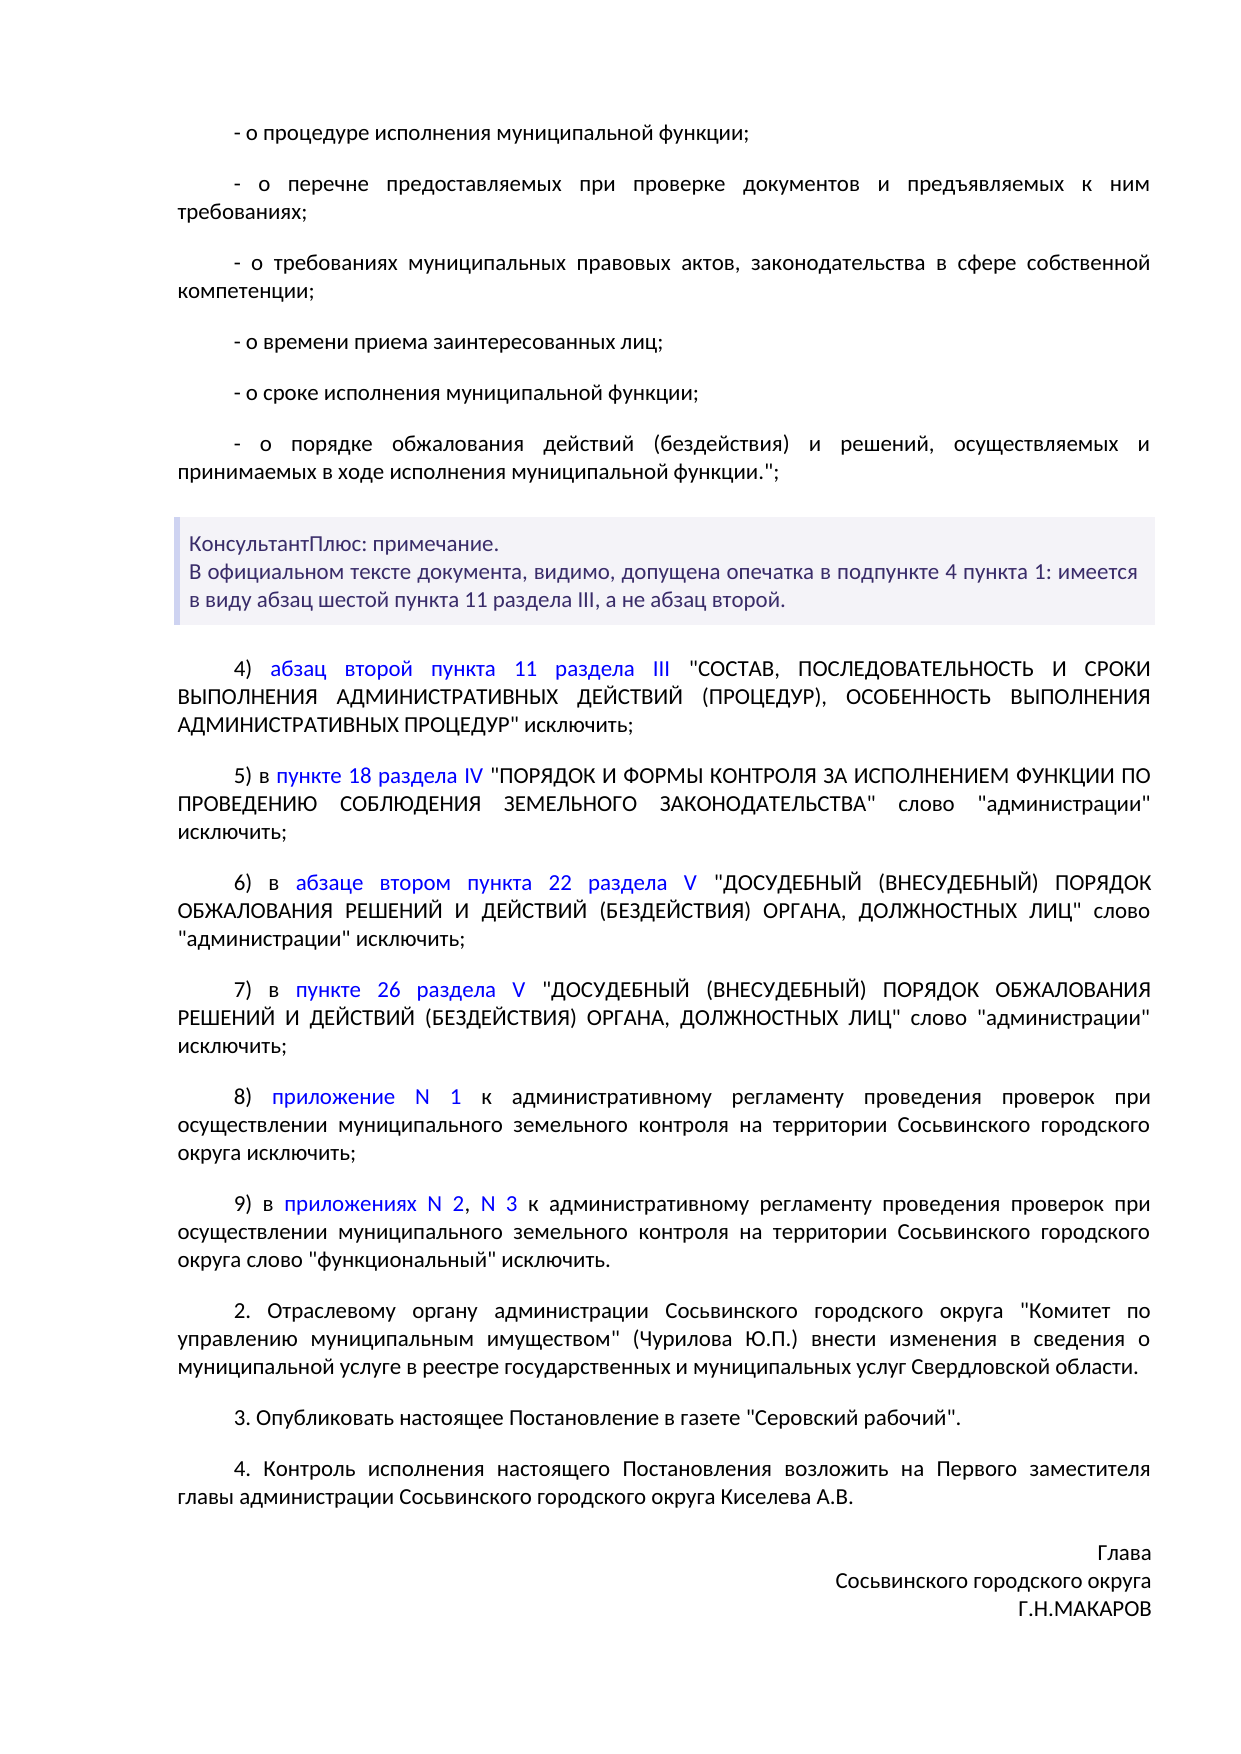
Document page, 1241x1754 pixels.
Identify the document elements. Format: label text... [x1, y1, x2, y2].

text 6) в абзаце втором пункта 22 раздела V "ДОСУДЕБНЫЙ (ВНЕСУДЕБНЫЙ) ПОРЯДОК ОБЖАЛОВАНИЯ РЕШЕНИЙ И ДЕЙСТВИЙ (БЕЗДЕЙСТВИЯ) ОРГАНА, ДОЛЖНОСТНЫХ ЛИЦ" слово "администрации" исключить; [177, 868, 1152, 952]
text - о процедуре исполнения муниципальной функции; [177, 118, 1152, 146]
table_header КонсультантПлюс: примечание. В официальном тексте документа, видимо, допущена опечатка в подпункте 4 пункта 1: имеется в виду абзац шестой пункта 11 раздела III, а не абзац второй. [180, 517, 1149, 625]
text 7) в пункте 26 раздела V "ДОСУДЕБНЫЙ (ВНЕСУДЕБНЫЙ) ПОРЯДОК ОБЖАЛОВАНИЯ РЕШЕНИЙ И ДЕЙСТВИЙ (БЕЗДЕЙСТВИЯ) ОРГАНА, ДОЛЖНОСТНЫХ ЛИЦ" слово "администрации" исключить; [177, 975, 1152, 1059]
text 4. Контроль исполнения настоящего Постановления возложить на Первого заместителя главы администрации Сосьвинского городского округа Киселева А.В. [177, 1454, 1152, 1510]
text - о времени приема заинтересованных лиц; [177, 327, 1152, 355]
text 2. Отраслевому органу администрации Сосьвинского городского округа "Комитет по управлению муниципальным имуществом" (Чурилова Ю.П.) внести изменения в сведения о муниципальной услуге в реестре государственных и муниципальных услуг Свердловской области. [177, 1296, 1152, 1380]
text - о порядке обжалования действий (бездействия) и решений, осуществляемых и принимаемых в ходе исполнения муниципальной функции."; [177, 429, 1152, 485]
text - о требованиях муниципальных правовых актов, законодательства в сфере собственной компетенции; [177, 248, 1152, 304]
text Сосьвинского городского округа [177, 1566, 1152, 1594]
text Г.Н.МАКАРОВ [177, 1594, 1152, 1622]
text - о перечне предоставляемых при проверке документов и предъявляемых к ним требованиях; [177, 169, 1152, 225]
text Глава [177, 1538, 1152, 1566]
text - о сроке исполнения муниципальной функции; [177, 378, 1152, 406]
text 4) абзац второй пункта 11 раздела III "СОСТАВ, ПОСЛЕДОВАТЕЛЬНОСТЬ И СРОКИ ВЫПОЛНЕНИЯ АДМИНИСТРАТИВНЫХ ДЕЙСТВИЙ (ПРОЦЕДУР), ОСОБЕННОСТЬ ВЫПОЛНЕНИЯ АДМИНИСТРАТИВНЫХ ПРОЦЕДУР" исключить; [177, 654, 1152, 738]
text 9) в приложениях N 2, N 3 к административному регламенту проведения проверок при осуществлении муниципального земельного контроля на территории Сосьвинского городского округа слово "функциональный" исключить. [177, 1189, 1152, 1273]
text 5) в пункте 18 раздела IV "ПОРЯДОК И ФОРМЫ КОНТРОЛЯ ЗА ИСПОЛНЕНИЕМ ФУНКЦИИ ПО ПРОВЕДЕНИЮ СОБЛЮДЕНИЯ ЗЕМЕЛЬНОГО ЗАКОНОДАТЕЛЬСТВА" слово "администрации" исключить; [177, 761, 1152, 845]
text 8) приложение N 1 к административному регламенту проведения проверок при осуществлении муниципального земельного контроля на территории Сосьвинского городского округа исключить; [177, 1082, 1152, 1166]
text 3. Опубликовать настоящее Постановление в газете "Серовский рабочий". [177, 1403, 1152, 1431]
